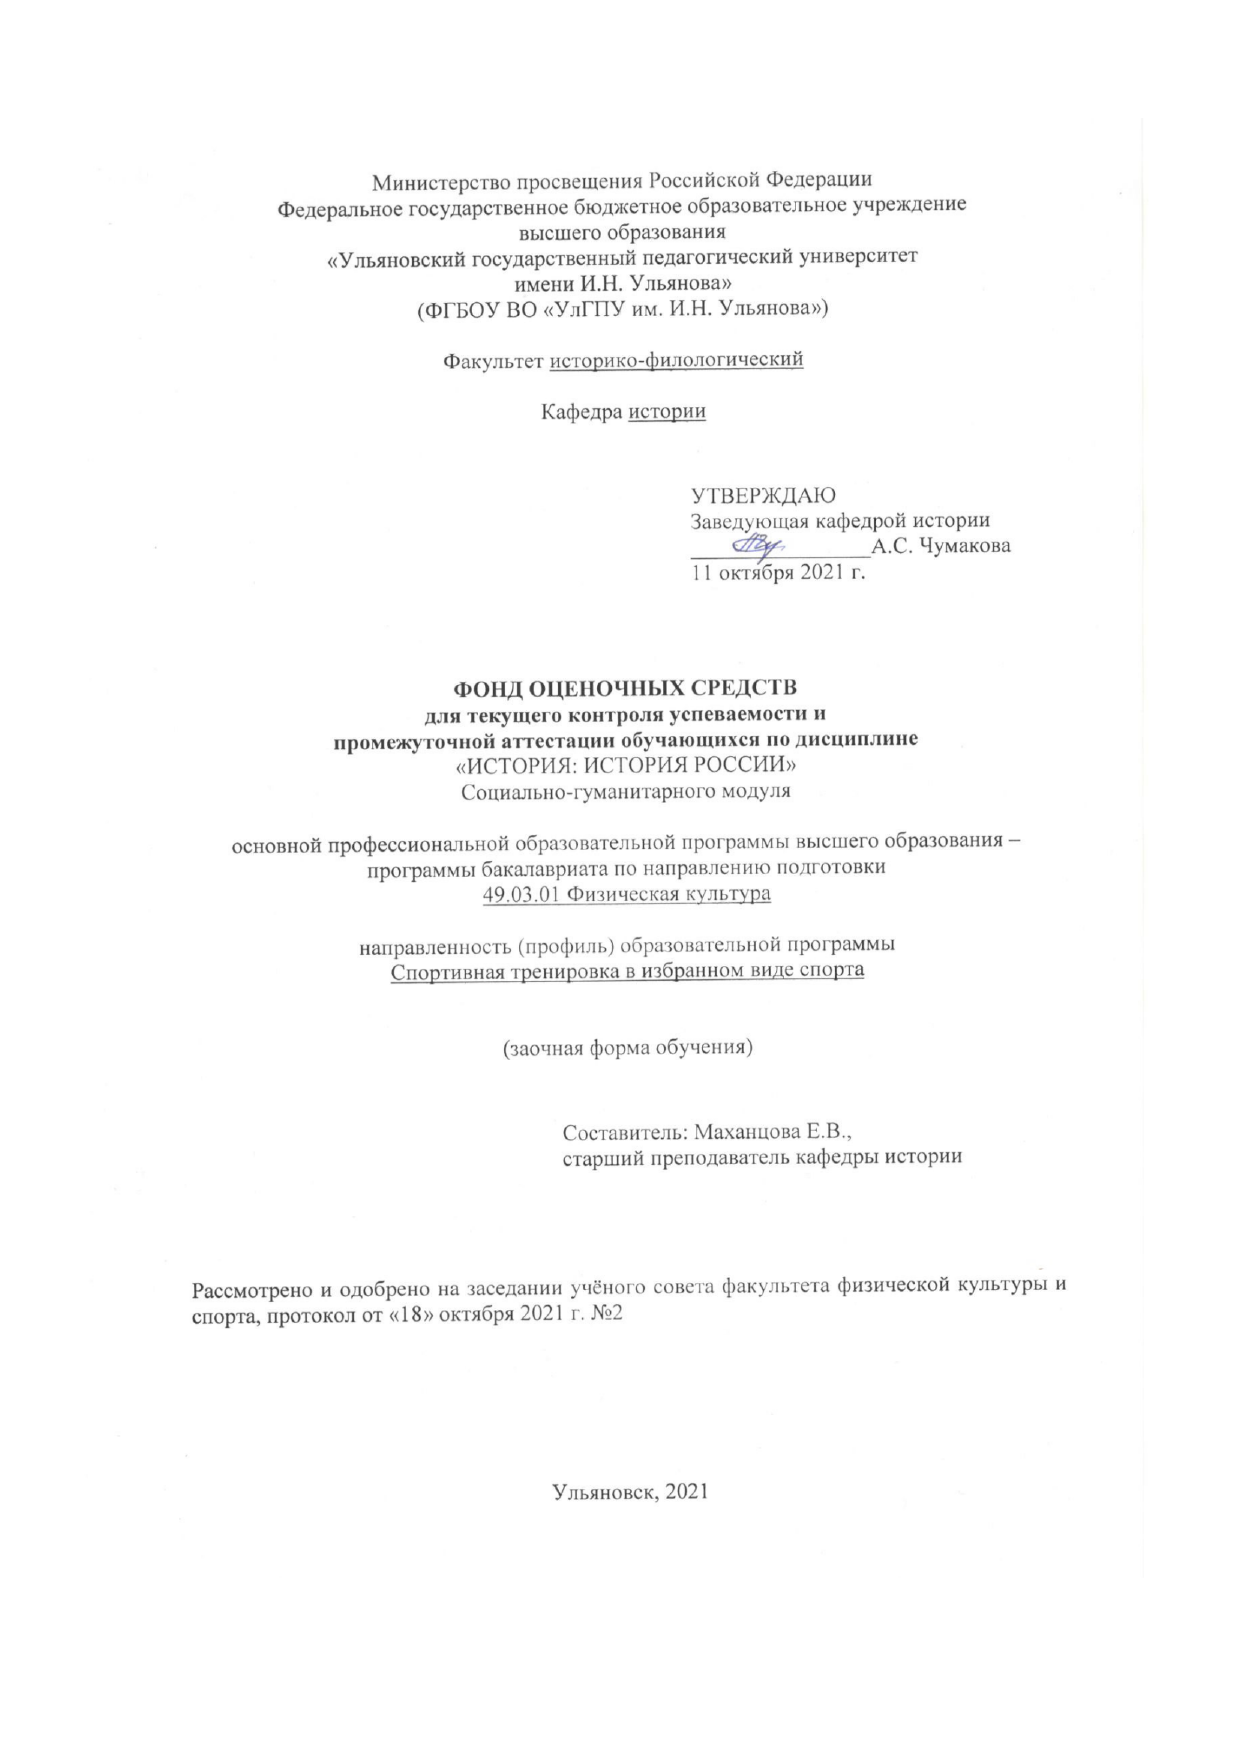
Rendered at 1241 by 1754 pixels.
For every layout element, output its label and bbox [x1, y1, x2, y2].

picture [82, 118, 1147, 1574]
